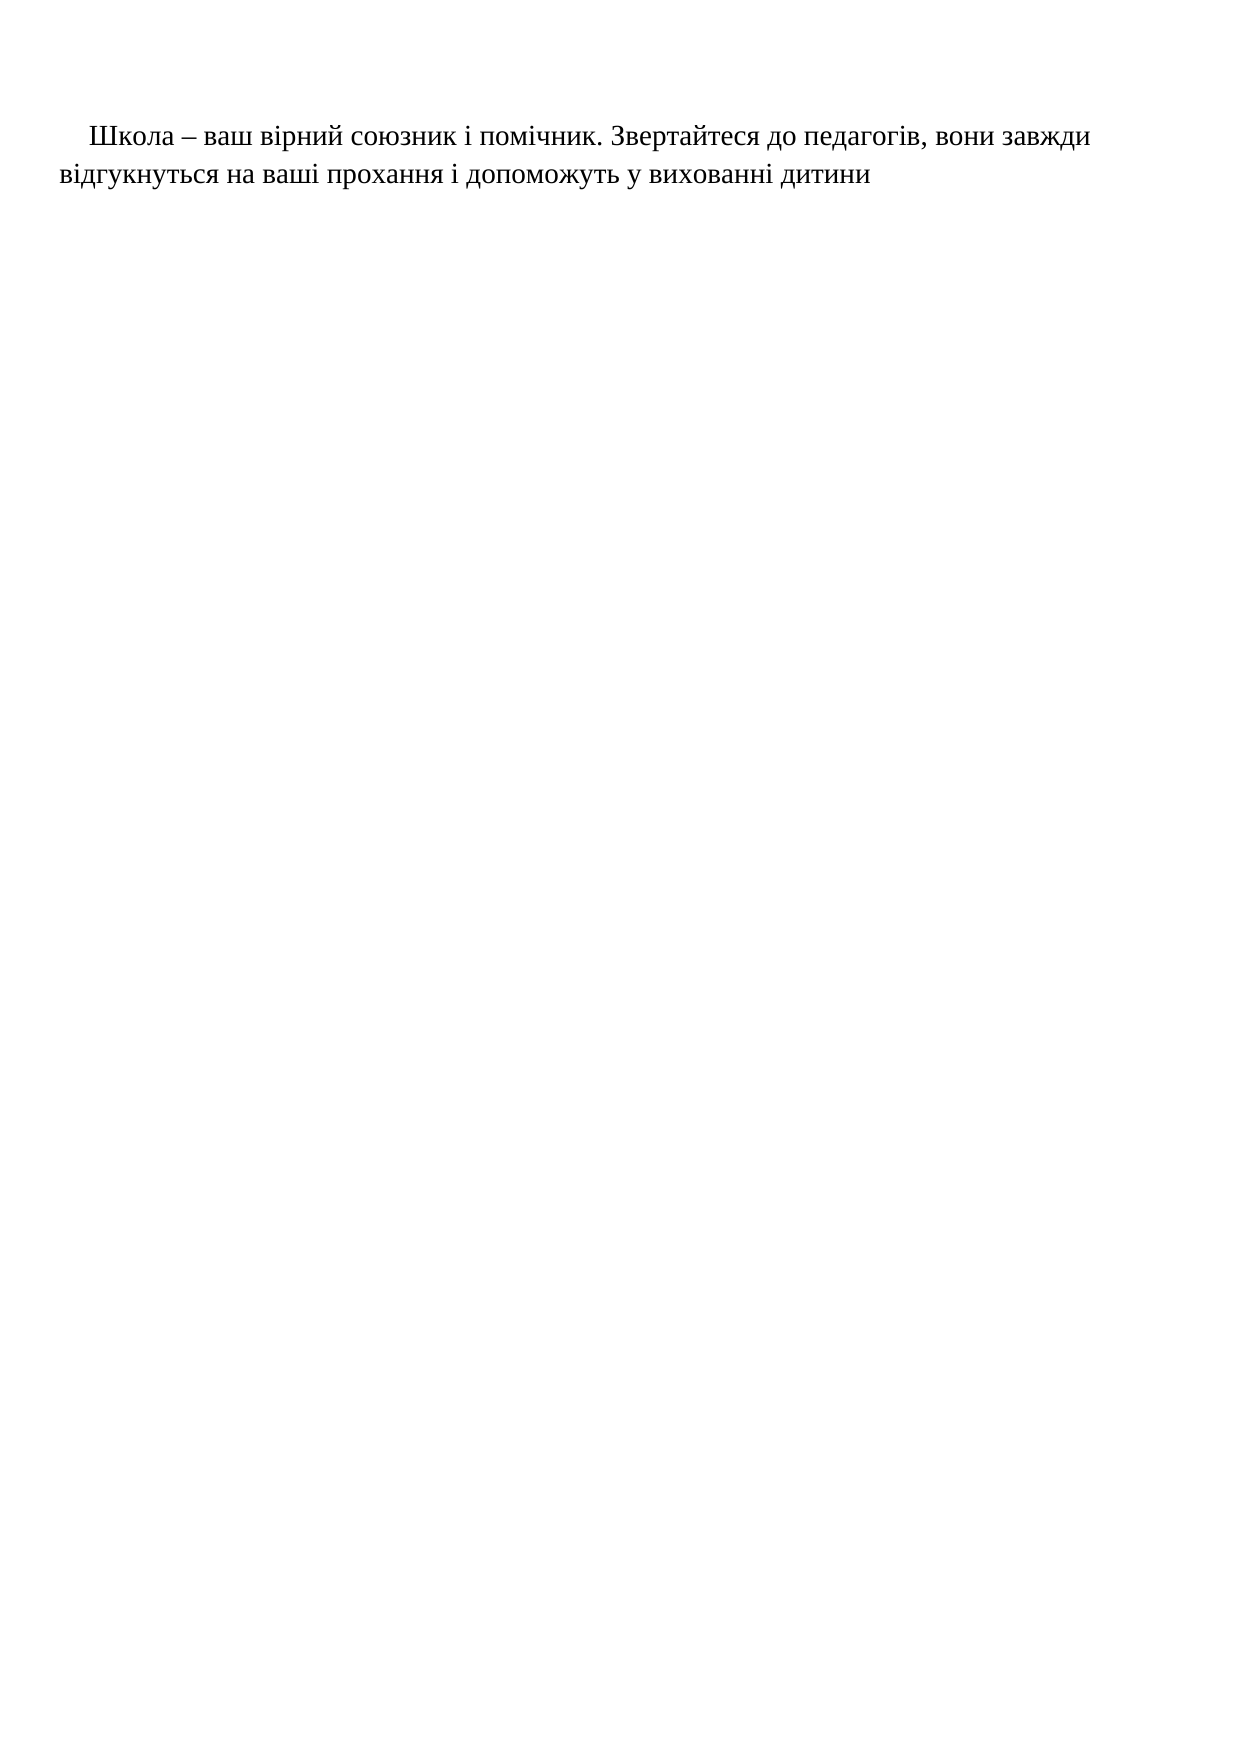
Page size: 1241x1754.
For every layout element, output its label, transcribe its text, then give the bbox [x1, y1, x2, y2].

text Школа – ваш вірний союзник і помічник. Звертайтеся до педагогів, вони завжди відгукнуться на ваші прохання і допоможуть у вихованні дитини [59, 118, 1152, 190]
